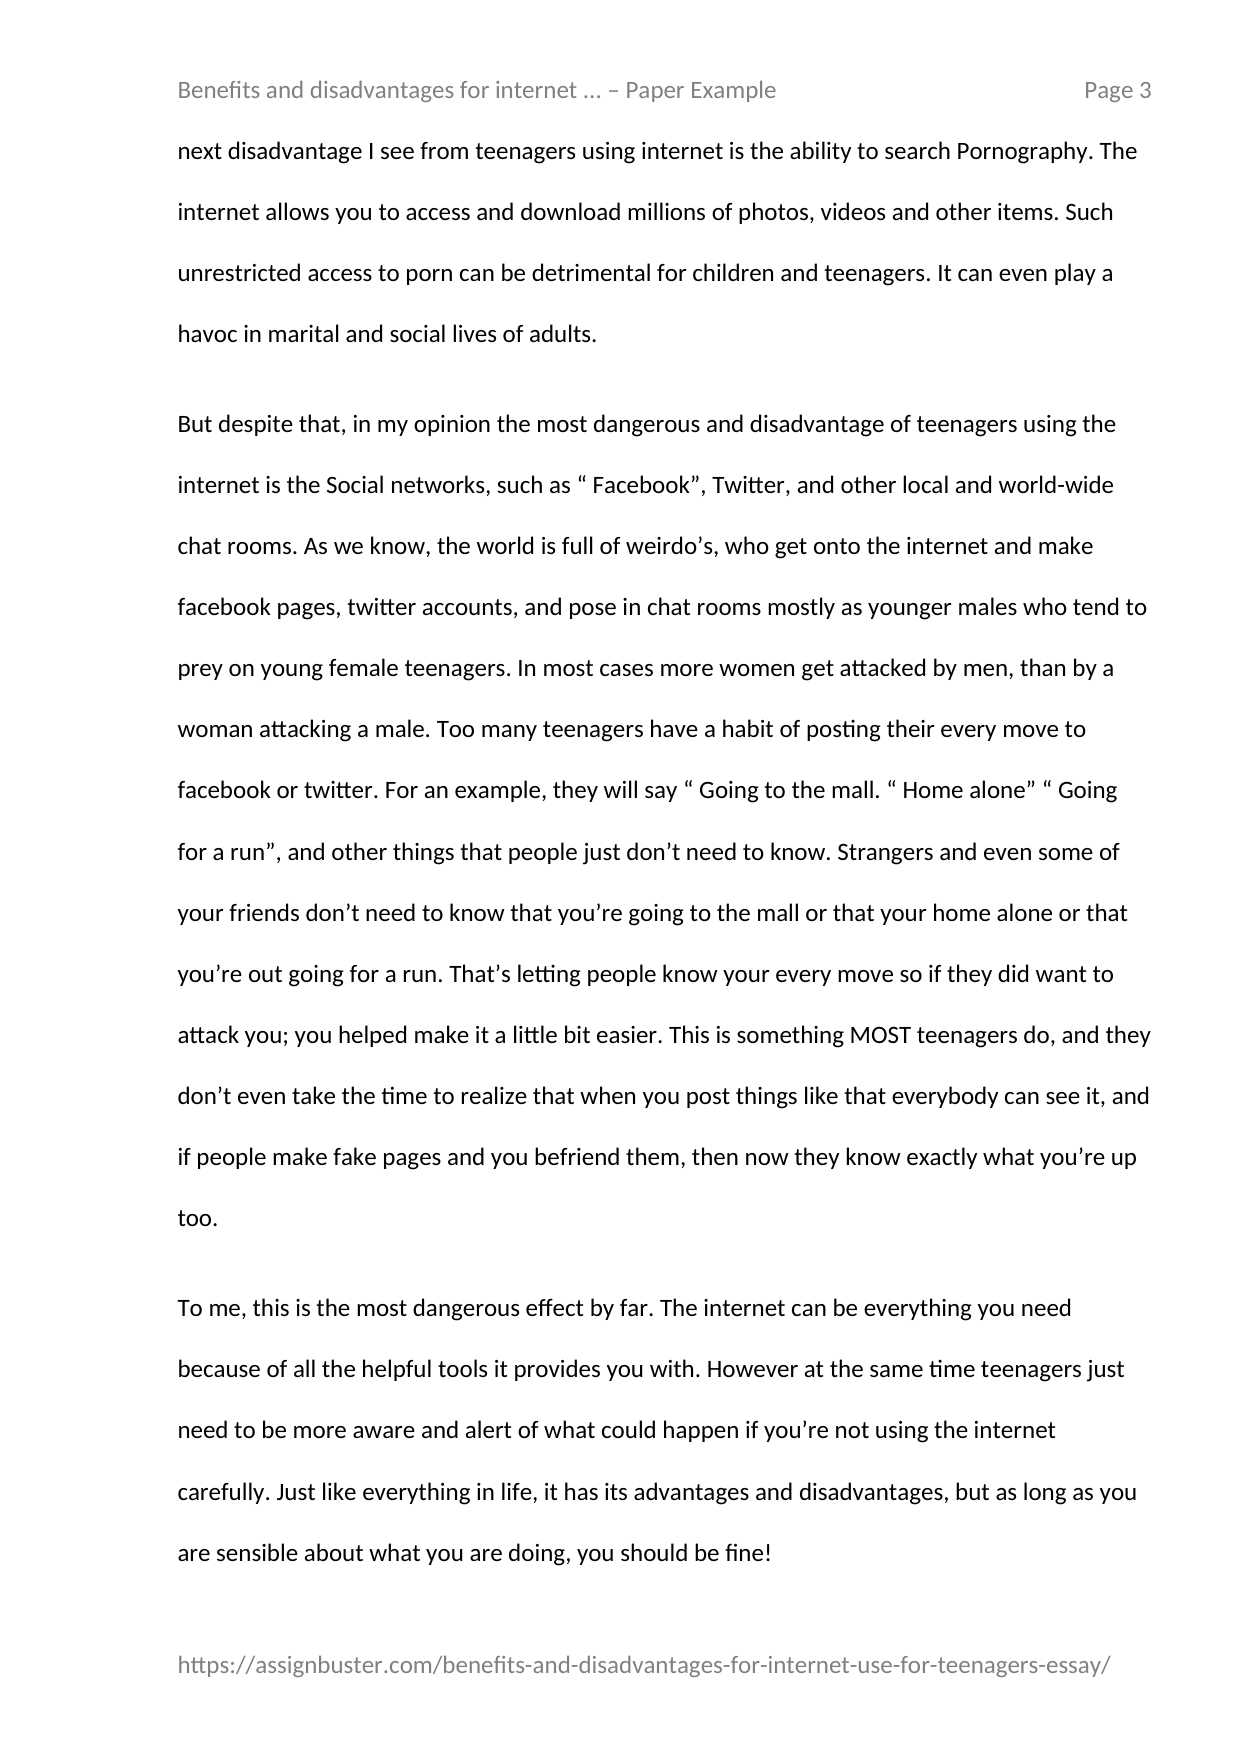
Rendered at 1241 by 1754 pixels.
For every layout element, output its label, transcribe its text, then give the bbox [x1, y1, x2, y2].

text To me, this is the most dangerous effect by far. The internet can be everything you need because of all the helpful tools it provides you with. However at the same time teenagers just need to be more aware and alert of what could happen if you’re not using the internet carefully. Just like everything in life, it has its advantages and disadvantages, but as long as you are sensible about what you are doing, you should be fine! [177, 1292, 1152, 1567]
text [177, 135, 1152, 348]
text But despite that, in my opinion the most dangerous and disadvantage of teenagers using the internet is the Social networks, such as “ Facebook”, Twitter, and other local and world-wide chat rooms. As we know, the world is full of weirdo’s, who get onto the internet and make facebook pages, twitter accounts, and pose in chat rooms mostly as younger males who tend to prey on young female teenagers. In most cases more women get attacked by men, than by a woman attacking a male. Too many teenagers have a habit of posting their every move to facebook or twitter. For an example, they will say “ Going to the mall. “ Home alone” “ Going for a run”, and other things that people just don’t need to know. Strangers and even some of your friends don’t need to know that you’re going to the mall or that your home alone or that you’re out going for a run. That’s letting people know your every move so if they did want to attack you; you helped make it a little bit easier. This is something MOST teenagers do, and they don’t even take the time to realize that when you post things like that everybody can see it, and if people make fake pages and you befriend them, then now they know exactly what you’re up too. [177, 408, 1152, 1232]
